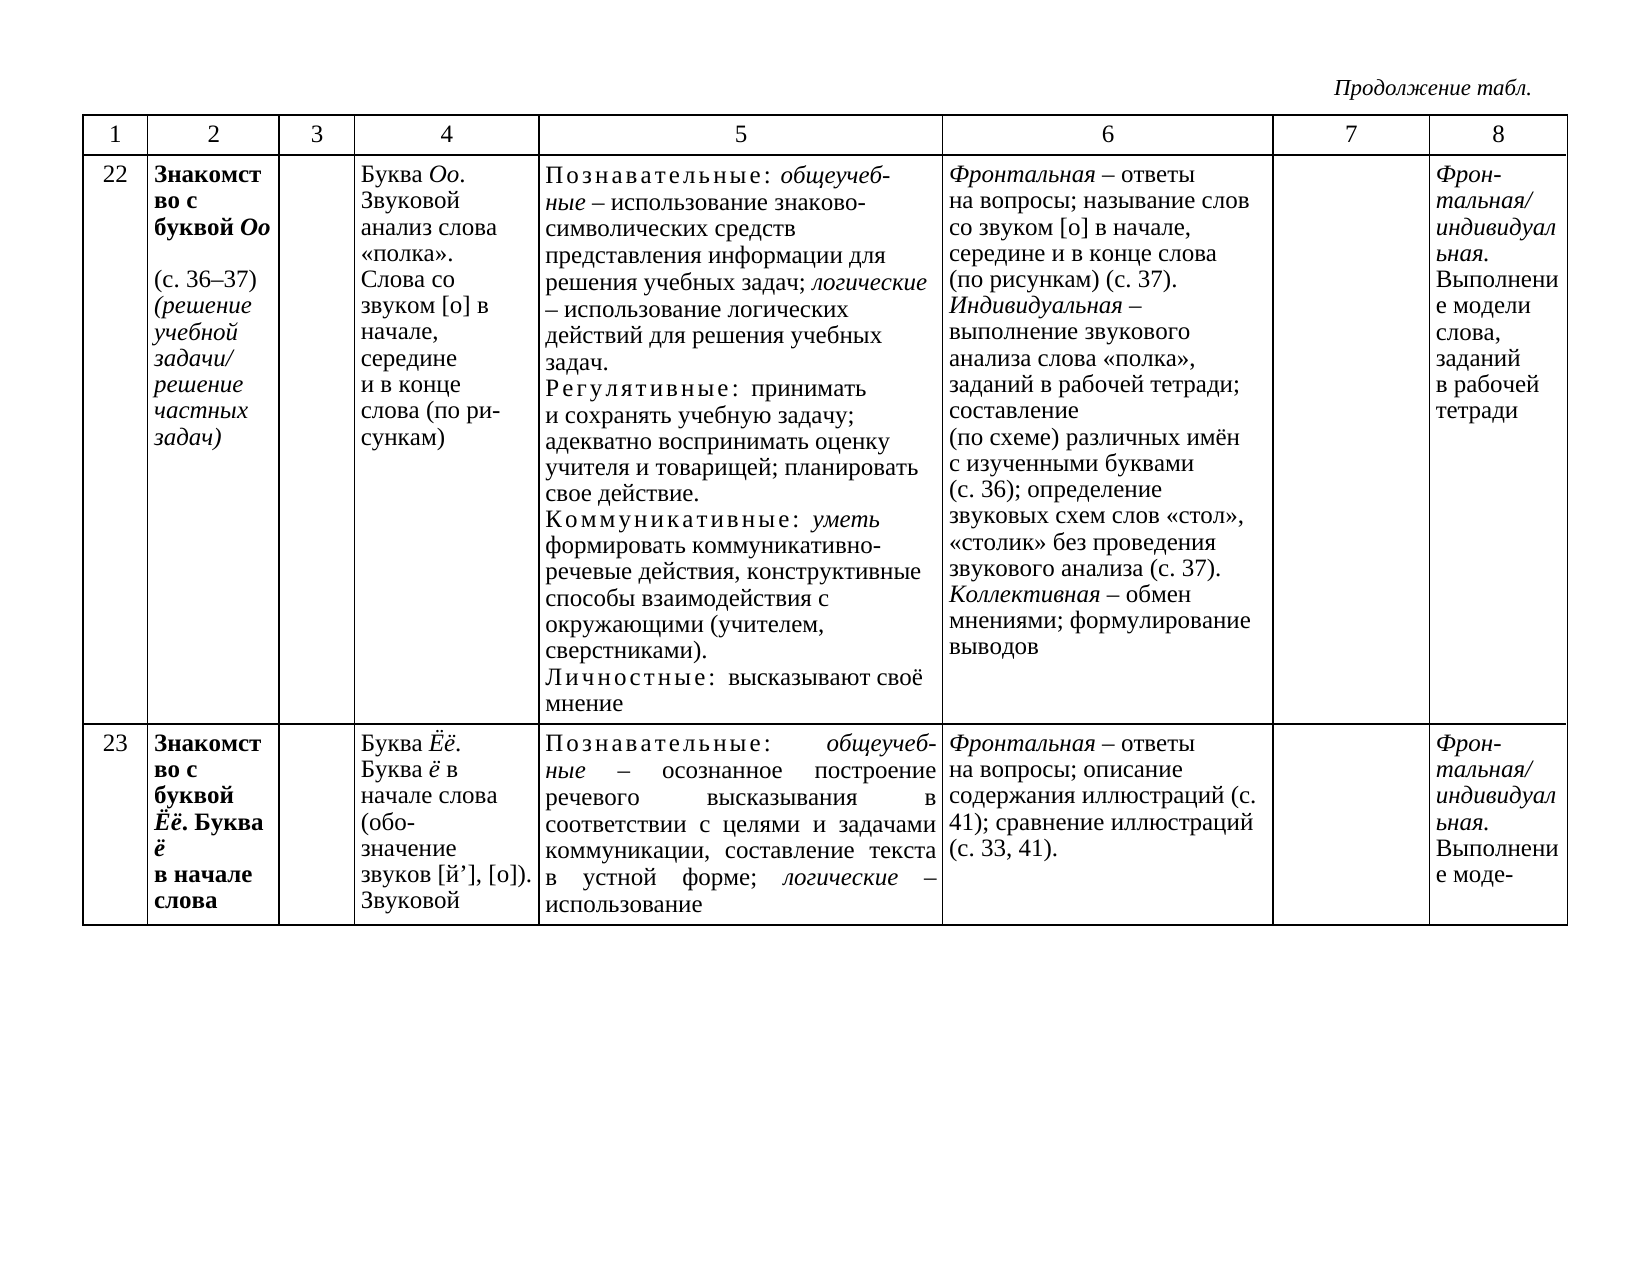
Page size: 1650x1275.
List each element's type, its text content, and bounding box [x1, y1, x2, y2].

table_cell Фрон- тальная/ индивидуальная. Выполнение моде- [1430, 723, 1567, 924]
table_header 6 [943, 116, 1272, 154]
table_header 8 [1430, 116, 1567, 154]
table_header 7 [1274, 116, 1429, 154]
table_header 3 [280, 116, 354, 154]
table_cell Знакомство с буквой Оо (с. 36–37) (решение учебной задачи/ решение частных задач) [148, 156, 278, 723]
table_header 2 [148, 116, 278, 154]
table_header 1 [84, 116, 147, 154]
table_cell [1274, 156, 1429, 723]
table_cell Буква Ёё. Буква ё в начале слова (обо- значение звуков [й’], [о]). Звуковой [355, 725, 538, 924]
table_cell [280, 725, 354, 924]
table_cell [280, 156, 354, 723]
table_cell Познавательные: общеучеб- ные – использование знаково-символических средств представления информации для решения учебных задач; логические – использование логических действий для решения учебных задач. Регулятивные: принимать и сохранять учебную задачу; адекватно воспринимать оценку учителя и товарищей; планировать свое действие. Коммуникативные: уметь формировать коммуникативно-речевые действия, конструктивные способы взаимодействия с окружающими (учителем, сверстниками). Личностные: высказывают своё мнение [540, 156, 942, 723]
table_header 4 [355, 116, 538, 154]
table_cell [1274, 725, 1429, 924]
table_cell Фрон- тальная/ индивидуальная. Выполнение модели слова, заданий в рабочей тетради [1430, 154, 1567, 723]
table_cell 23 [84, 725, 147, 924]
table_cell Знакомство с буквой Ёё. Буква ё в начале слова [148, 725, 278, 924]
table_cell Познавательные: общеучеб- ные – осознанное построение речевого высказывания в соответствии с целями и задачами коммуникации, составление текста в устной форме; логические – использование [540, 725, 942, 924]
table_cell Буква Оо. Звуковой анализ слова «полка». Слова со звуком [о] в начале, середине и в конце слова (по ри- сункам) [355, 156, 538, 723]
text Продолжение табл. [118, 74, 1532, 100]
table_cell Фронтальная – ответы на вопросы; описание содержания иллюстраций (с. 41); сравнение иллюстраций (с. 33, 41). [943, 725, 1272, 924]
table_cell 22 [84, 156, 147, 723]
table_header 5 [540, 116, 942, 154]
table_cell Фронтальная – ответы на вопросы; называние слов со звуком [о] в начале, середине и в конце слова (по рисункам) (с. 37). Индивидуальная – выполнение звукового анализа слова «полка», заданий в рабочей тетради; составление (по схеме) различных имён с изученными буквами (с. 36); определение звуковых схем слов «стол», «столик» без проведения звукового анализа (с. 37). Коллективная – обмен мнениями; формулирование выводов [943, 156, 1272, 723]
